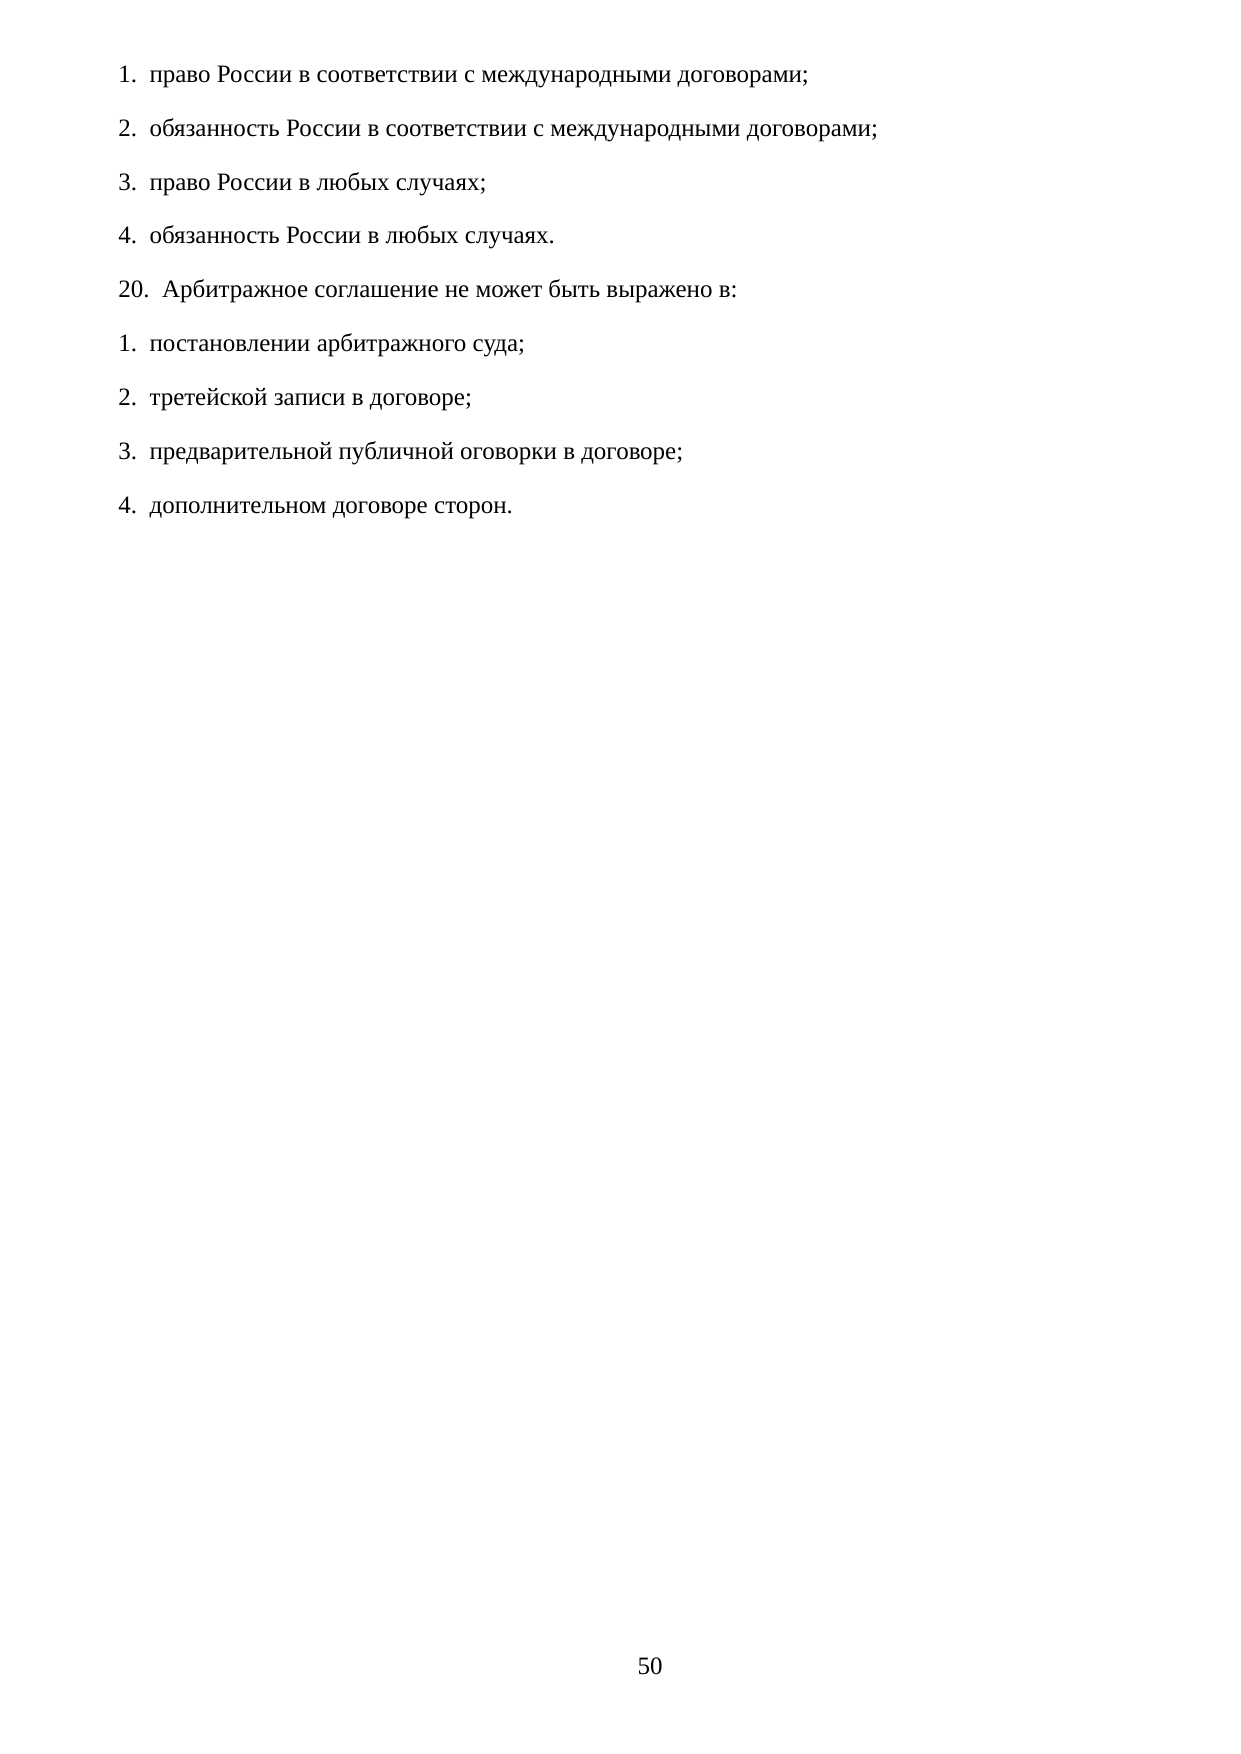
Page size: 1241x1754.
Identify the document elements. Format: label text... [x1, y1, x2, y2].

text 4. обязанность России в любых случаях. [118, 221, 1181, 249]
text 20. Арбитражное соглашение не может быть выражено в: [118, 274, 1181, 303]
text 3. право России в любых случаях; [118, 167, 1181, 196]
text 2. третейской записи в договоре; [118, 382, 1181, 411]
text 1. право России в соответствии с международными договорами; [118, 59, 1181, 88]
text 1. постановлении арбитражного суда; [118, 328, 1181, 357]
text 2. обязанность России в соответствии с международными договорами; [118, 113, 1181, 142]
text 4. дополнительном договоре сторон. [118, 490, 1181, 519]
text 3. предварительной публичной оговорки в договоре; [118, 436, 1181, 465]
